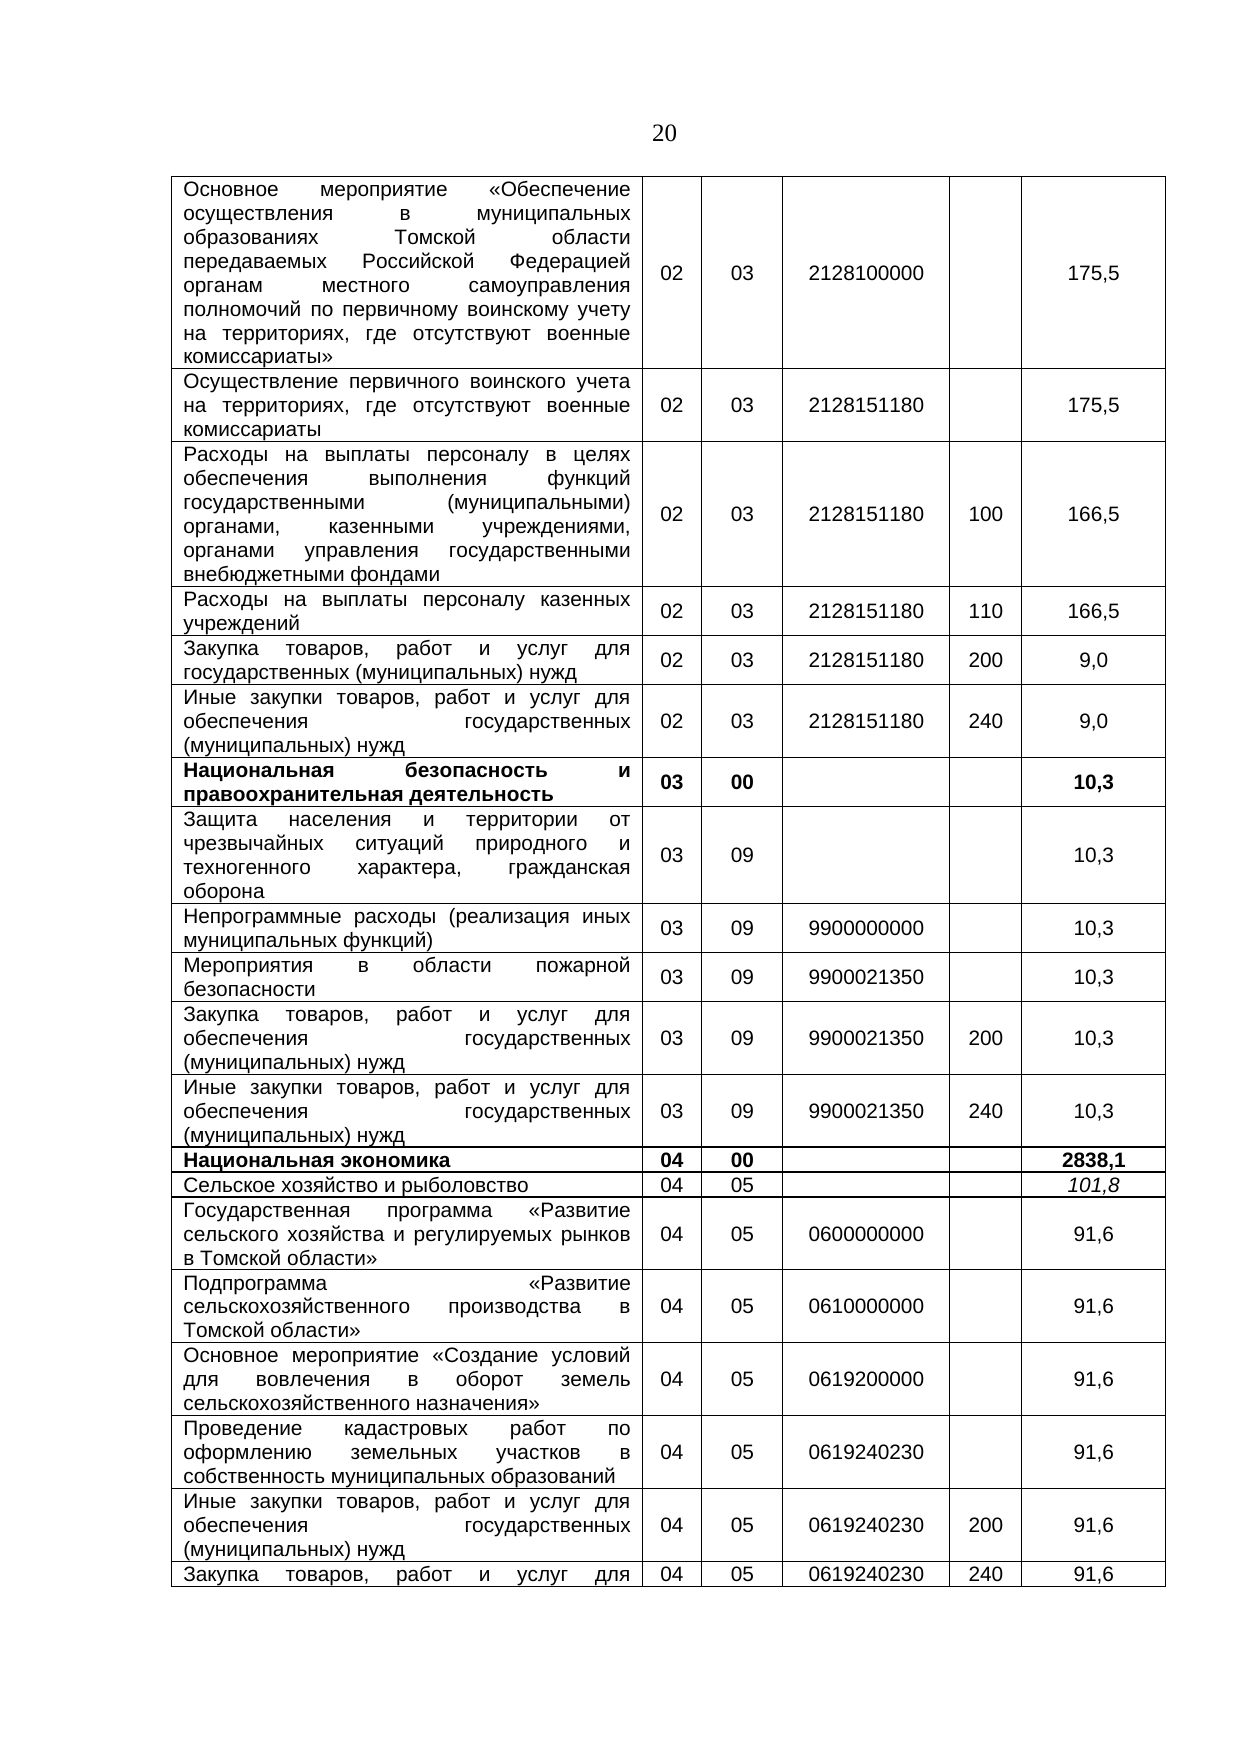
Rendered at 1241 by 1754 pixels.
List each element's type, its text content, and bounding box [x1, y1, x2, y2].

table_cell Государственная программа «Развитие сельского хозяйства и регулируемых рынков в Томской области» [172, 1198, 642, 1269]
table_cell 91,6 [1022, 1270, 1165, 1342]
table_cell 240 [950, 1075, 1021, 1146]
table_cell 9,0 [1022, 685, 1165, 757]
table_cell 110 [950, 587, 1021, 635]
table_cell Подпрограмма «Развитие сельскохозяйственного производства в Томской области» [172, 1270, 642, 1342]
table_cell Национальная безопасность и правоохранительная деятельность [172, 758, 642, 806]
table_cell 166,5 [1022, 587, 1165, 635]
table_cell Иные закупки товаров, работ и услуг для обеспечения государственных (муниципальных) нужд [172, 1075, 642, 1146]
table_cell 91,6 [1022, 1343, 1165, 1415]
table_cell Закупка товаров, работ и услуг для обеспечения государственных (муниципальных) нужд [172, 1002, 642, 1073]
table_cell 09 [702, 807, 782, 903]
table_cell 2838,1 [1022, 1148, 1165, 1171]
table_cell 03 [702, 177, 782, 368]
table_cell 101,8 [1022, 1173, 1165, 1196]
table_cell 2128151180 [783, 369, 949, 441]
table_cell Основное мероприятие «Обеспечение осуществления в муниципальных образованиях Томской области передаваемых Российской Федерацией органам местного самоуправления полномочий по первичному воинскому учету на территориях, где отсутствуют военные комиссариаты» [172, 177, 642, 368]
table_cell 2128100000 [783, 177, 949, 368]
table_cell 03 [643, 953, 701, 1001]
table_cell 0619240230 [783, 1562, 949, 1586]
table_cell 91,6 [1022, 1198, 1165, 1269]
table_cell 9900021350 [783, 1002, 949, 1073]
table_cell 02 [643, 442, 701, 586]
table_cell 240 [950, 1562, 1021, 1586]
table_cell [172, 1562, 642, 1586]
table_cell 05 [702, 1173, 782, 1196]
table_cell [950, 807, 1021, 903]
table_cell 10,3 [1022, 904, 1165, 952]
table_cell 175,5 [1022, 177, 1165, 368]
table_cell 0600000000 [783, 1198, 949, 1269]
table_cell 200 [950, 1489, 1021, 1561]
table_cell 05 [702, 1562, 782, 1586]
table_cell 2128151180 [783, 636, 949, 684]
table_cell Иные закупки товаров, работ и услуг для обеспечения государственных (муниципальных) нужд [172, 685, 642, 757]
table_cell 05 [702, 1416, 782, 1488]
table_cell [950, 1173, 1021, 1196]
table_cell [783, 807, 949, 903]
table_cell Иные закупки товаров, работ и услуг для обеспечения государственных (муниципальных) нужд [172, 1489, 642, 1561]
table_cell 03 [702, 369, 782, 441]
table_cell [950, 758, 1021, 806]
table_cell 0610000000 [783, 1270, 949, 1342]
table_cell 200 [950, 636, 1021, 684]
table_cell 05 [702, 1270, 782, 1342]
table_cell 00 [702, 1148, 782, 1171]
table_cell [783, 758, 949, 806]
table_cell Национальная экономика [172, 1148, 642, 1171]
table_cell 02 [643, 636, 701, 684]
table_cell [950, 953, 1021, 1001]
table_cell Сельское хозяйство и рыболовство [172, 1173, 642, 1196]
table_cell 2128151180 [783, 587, 949, 635]
table_cell 05 [702, 1198, 782, 1269]
table_cell [950, 1270, 1021, 1342]
table_cell 03 [643, 1075, 701, 1146]
table_cell 10,3 [1022, 807, 1165, 903]
table_cell 10,3 [1022, 953, 1165, 1001]
table_cell [783, 1173, 949, 1196]
table_cell 0619240230 [783, 1489, 949, 1561]
table_cell 03 [643, 807, 701, 903]
table_cell 9900021350 [783, 953, 949, 1001]
table_cell 04 [643, 1173, 701, 1196]
table_cell 04 [643, 1148, 701, 1171]
table_cell Основное мероприятие «Создание условий для вовлечения в оборот земель сельскохозяйственного назначения» [172, 1343, 642, 1415]
table_cell 03 [643, 904, 701, 952]
table_cell 100 [950, 442, 1021, 586]
table_cell 91,6 [1022, 1489, 1165, 1561]
table_cell 9900000000 [783, 904, 949, 952]
table_cell Непрограммные расходы (реализация иных муниципальных функций) [172, 904, 642, 952]
table_cell 02 [643, 177, 701, 368]
table_cell 03 [702, 636, 782, 684]
table_cell 91,6 [1022, 1562, 1165, 1586]
table_cell Закупка товаров, работ и услуг для государственных (муниципальных) нужд [172, 636, 642, 684]
table_cell 2128151180 [783, 685, 949, 757]
table_cell [950, 1198, 1021, 1269]
table_cell 10,3 [1022, 1002, 1165, 1073]
table_cell 03 [643, 758, 701, 806]
table_cell 03 [702, 587, 782, 635]
table_cell 0619240230 [783, 1416, 949, 1488]
table_cell 04 [643, 1416, 701, 1488]
table_cell 04 [643, 1562, 701, 1586]
table_cell 03 [643, 1002, 701, 1073]
table_cell Расходы на выплаты персоналу в целях обеспечения выполнения функций государственными (муниципальными) органами, казенными учреждениями, органами управления государственными внебюджетными фондами [172, 442, 642, 586]
table_cell 91,6 [1022, 1416, 1165, 1488]
table_cell 200 [950, 1002, 1021, 1073]
table_cell Проведение кадастровых работ по оформлению земельных участков в собственность муниципальных образований [172, 1416, 642, 1488]
table_cell 04 [643, 1343, 701, 1415]
table_cell 175,5 [1022, 369, 1165, 441]
table_cell 05 [702, 1489, 782, 1561]
table_cell 9900021350 [783, 1075, 949, 1146]
table_cell Осуществление первичного воинского учета на территориях, где отсутствуют военные комиссариаты [172, 369, 642, 441]
table_cell 09 [702, 953, 782, 1001]
table_cell 0619200000 [783, 1343, 949, 1415]
table_cell 03 [702, 442, 782, 586]
table_cell 10,3 [1022, 758, 1165, 806]
table_cell [950, 1416, 1021, 1488]
table_cell 02 [643, 685, 701, 757]
table_cell 04 [643, 1198, 701, 1269]
table_cell [783, 1148, 949, 1171]
table_cell 05 [702, 1343, 782, 1415]
table_cell [950, 1343, 1021, 1415]
table_cell 09 [702, 904, 782, 952]
table_cell [950, 177, 1021, 368]
table_cell 04 [643, 1270, 701, 1342]
table_cell [950, 369, 1021, 441]
table_cell 9,0 [1022, 636, 1165, 684]
table_cell Расходы на выплаты персоналу казенных учреждений [172, 587, 642, 635]
table_cell 09 [702, 1075, 782, 1146]
table_cell 00 [702, 758, 782, 806]
table_cell 09 [702, 1002, 782, 1073]
table_cell 03 [702, 685, 782, 757]
table_cell 240 [950, 685, 1021, 757]
table_cell 2128151180 [783, 442, 949, 586]
table_cell 02 [643, 369, 701, 441]
table_cell 02 [643, 587, 701, 635]
table_cell [950, 904, 1021, 952]
table_cell Защита населения и территории от чрезвычайных ситуаций природного и техногенного характера, гражданская оборона [172, 807, 642, 903]
table_cell Мероприятия в области пожарной безопасности [172, 953, 642, 1001]
table_cell 166,5 [1022, 442, 1165, 586]
table_cell 10,3 [1022, 1075, 1165, 1146]
table_cell 04 [643, 1489, 701, 1561]
table_cell [950, 1148, 1021, 1171]
